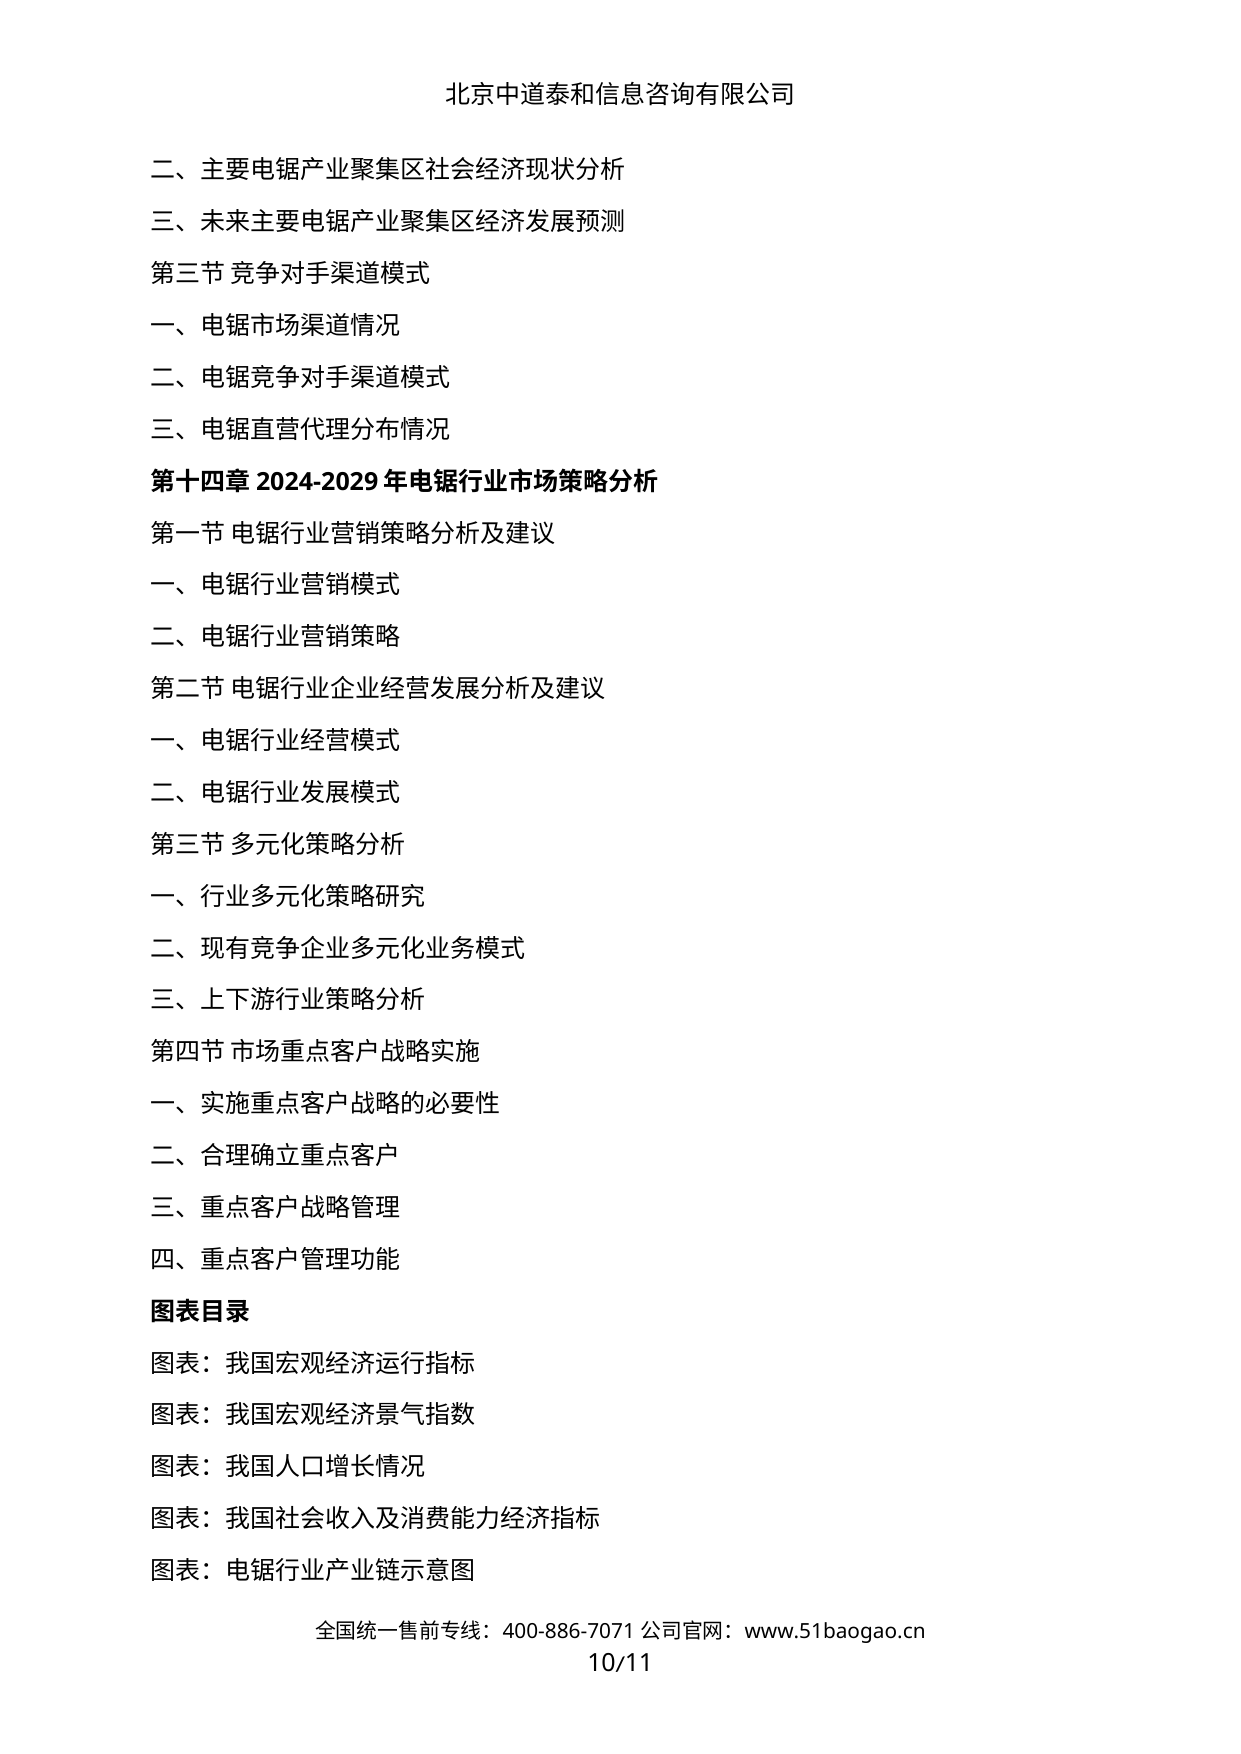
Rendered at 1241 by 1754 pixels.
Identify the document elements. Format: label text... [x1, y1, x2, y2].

text 第一节 电锯行业营销策略分析及建议 [150, 513, 1090, 549]
text 一、电锯行业经营模式 [150, 721, 1090, 757]
text 二、电锯行业营销策略 [150, 617, 1090, 653]
text 一、实施重点客户战略的必要性 [150, 1084, 1090, 1120]
text 图表：我国宏观经济景气指数 [150, 1395, 1090, 1431]
text 二、合理确立重点客户 [150, 1136, 1090, 1172]
text 图表：电锯行业产业链示意图 [150, 1551, 1090, 1587]
text 二、电锯行业发展模式 [150, 772, 1090, 809]
text 图表：我国社会收入及消费能力经济指标 [150, 1499, 1090, 1535]
text 第四节 市场重点客户战略实施 [150, 1032, 1090, 1068]
text 一、电锯行业营销模式 [150, 565, 1090, 601]
text 一、电锯市场渠道情况 [150, 306, 1090, 342]
text 三、电锯直营代理分布情况 [150, 409, 1090, 446]
text 三、重点客户战略管理 [150, 1187, 1090, 1224]
text 二、现有竞争企业多元化业务模式 [150, 928, 1090, 964]
text 二、电锯竞争对手渠道模式 [150, 357, 1090, 394]
text 图表：我国人口增长情况 [150, 1447, 1090, 1483]
text 二、主要电锯产业聚集区社会经济现状分析 [150, 150, 1090, 186]
text 三、上下游行业策略分析 [150, 980, 1090, 1016]
text 图表：我国宏观经济运行指标 [150, 1343, 1090, 1379]
text 三、未来主要电锯产业聚集区经济发展预测 [150, 202, 1090, 238]
text 第三节 多元化策略分析 [150, 824, 1090, 861]
text 一、行业多元化策略研究 [150, 876, 1090, 912]
text 第三节 竞争对手渠道模式 [150, 254, 1090, 290]
text 图表目录 [150, 1291, 1090, 1327]
text 四、重点客户管理功能 [150, 1239, 1090, 1276]
text 第十四章 2024-2029年电锯行业市场策略分析 [150, 461, 1090, 497]
text 第二节 电锯行业企业经营发展分析及建议 [150, 669, 1090, 705]
